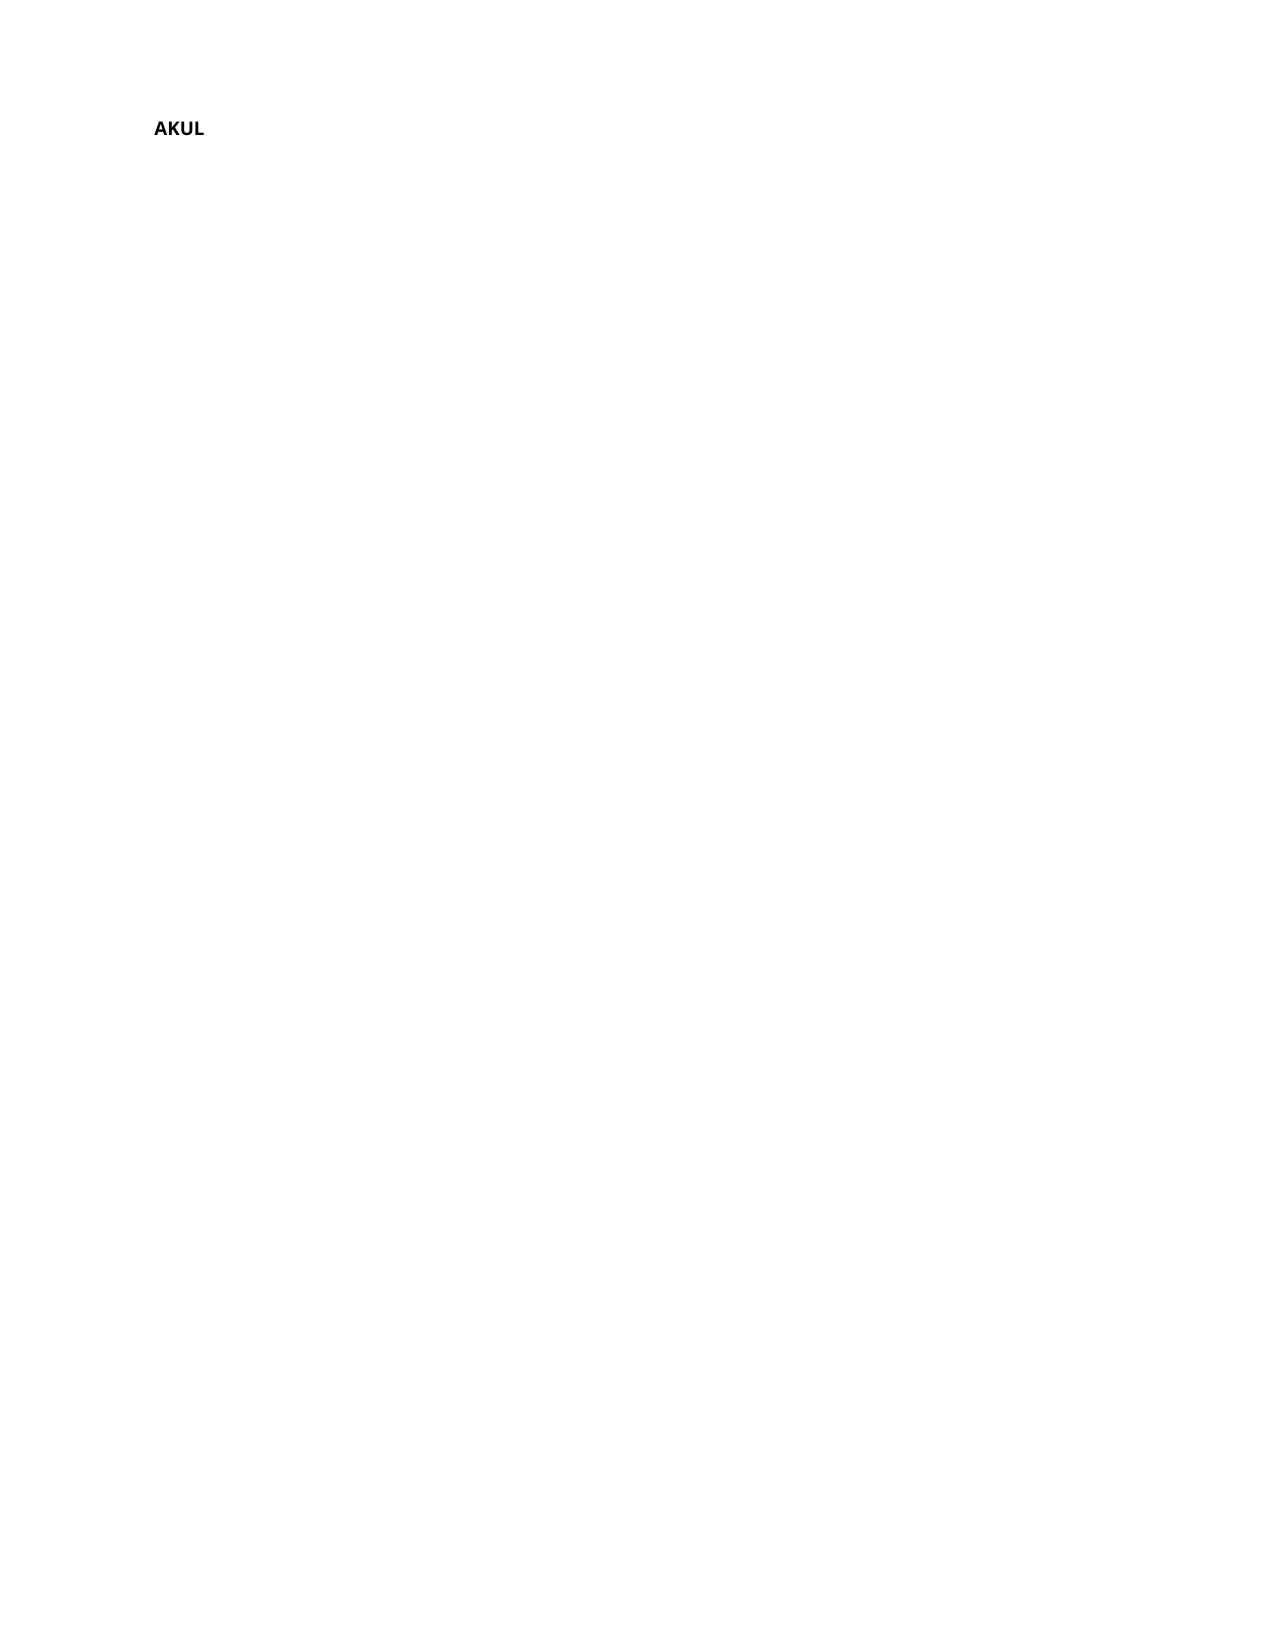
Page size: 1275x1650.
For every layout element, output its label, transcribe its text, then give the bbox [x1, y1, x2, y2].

text AKUL [154, 116, 1125, 141]
